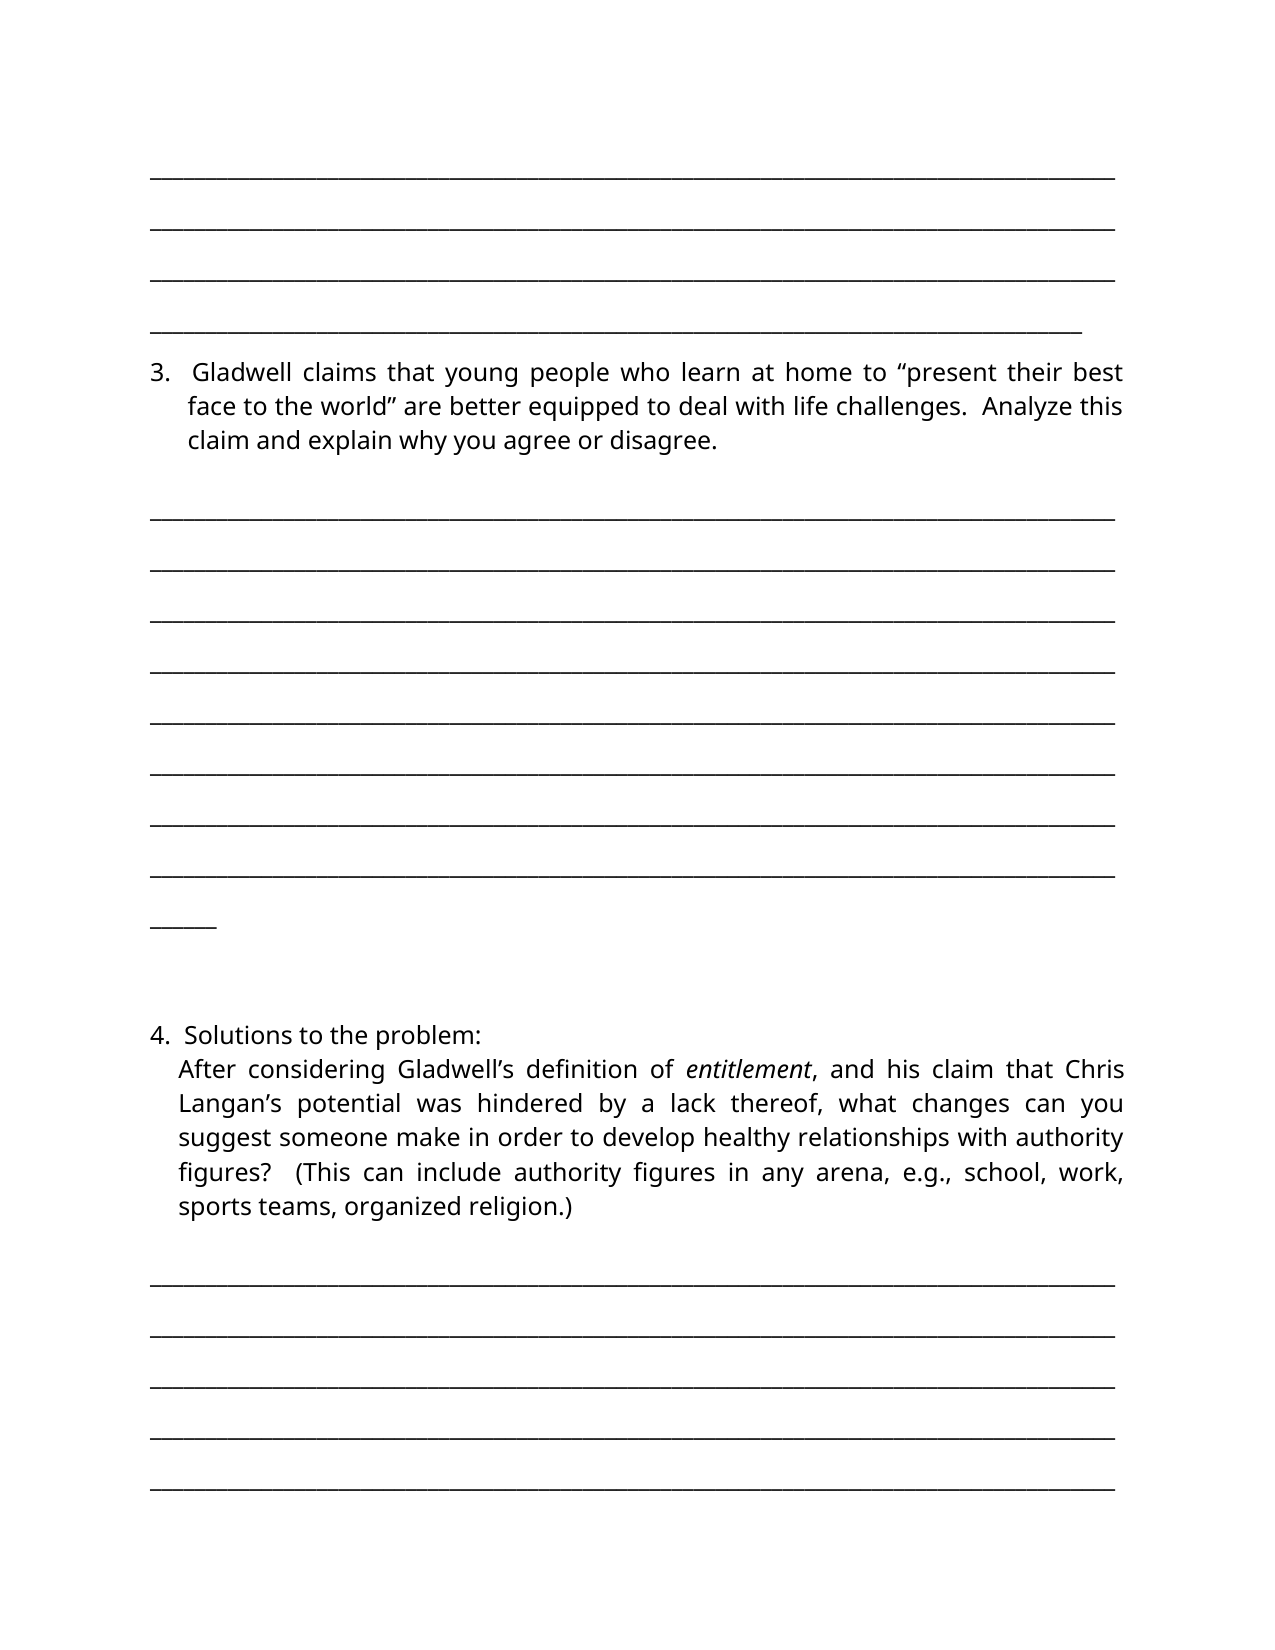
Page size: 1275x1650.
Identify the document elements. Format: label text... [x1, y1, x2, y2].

text 3. Gladwell claims that young people who learn at home to “present their best face to the world” are better equipped to deal with life challenges. Analyze this claim and explain why you agree or disagree. [150, 354, 1125, 456]
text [150, 1256, 1125, 1494]
list ______________________________________________________________________________________________________________________________________________________________________________________________________________________________________________________________________________________________________________________________________________________________________________________________________________________________________________________________________________________________________________________________________________________________________________________________________________________________________________________________________________________________________________________________ [150, 490, 1125, 933]
text After considering Gladwell’s definition of entitlement, and his claim that Chris Langan’s potential was hindered by a lack thereof, what changes can you suggest someone make in order to develop healthy relationships with authority figures? (This can include authority figures in any arena, e.g., school, work, sports teams, organized religion.) [178, 1052, 1125, 1222]
text 4. Solutions to the problem: [150, 1018, 1125, 1052]
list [150, 150, 1125, 337]
